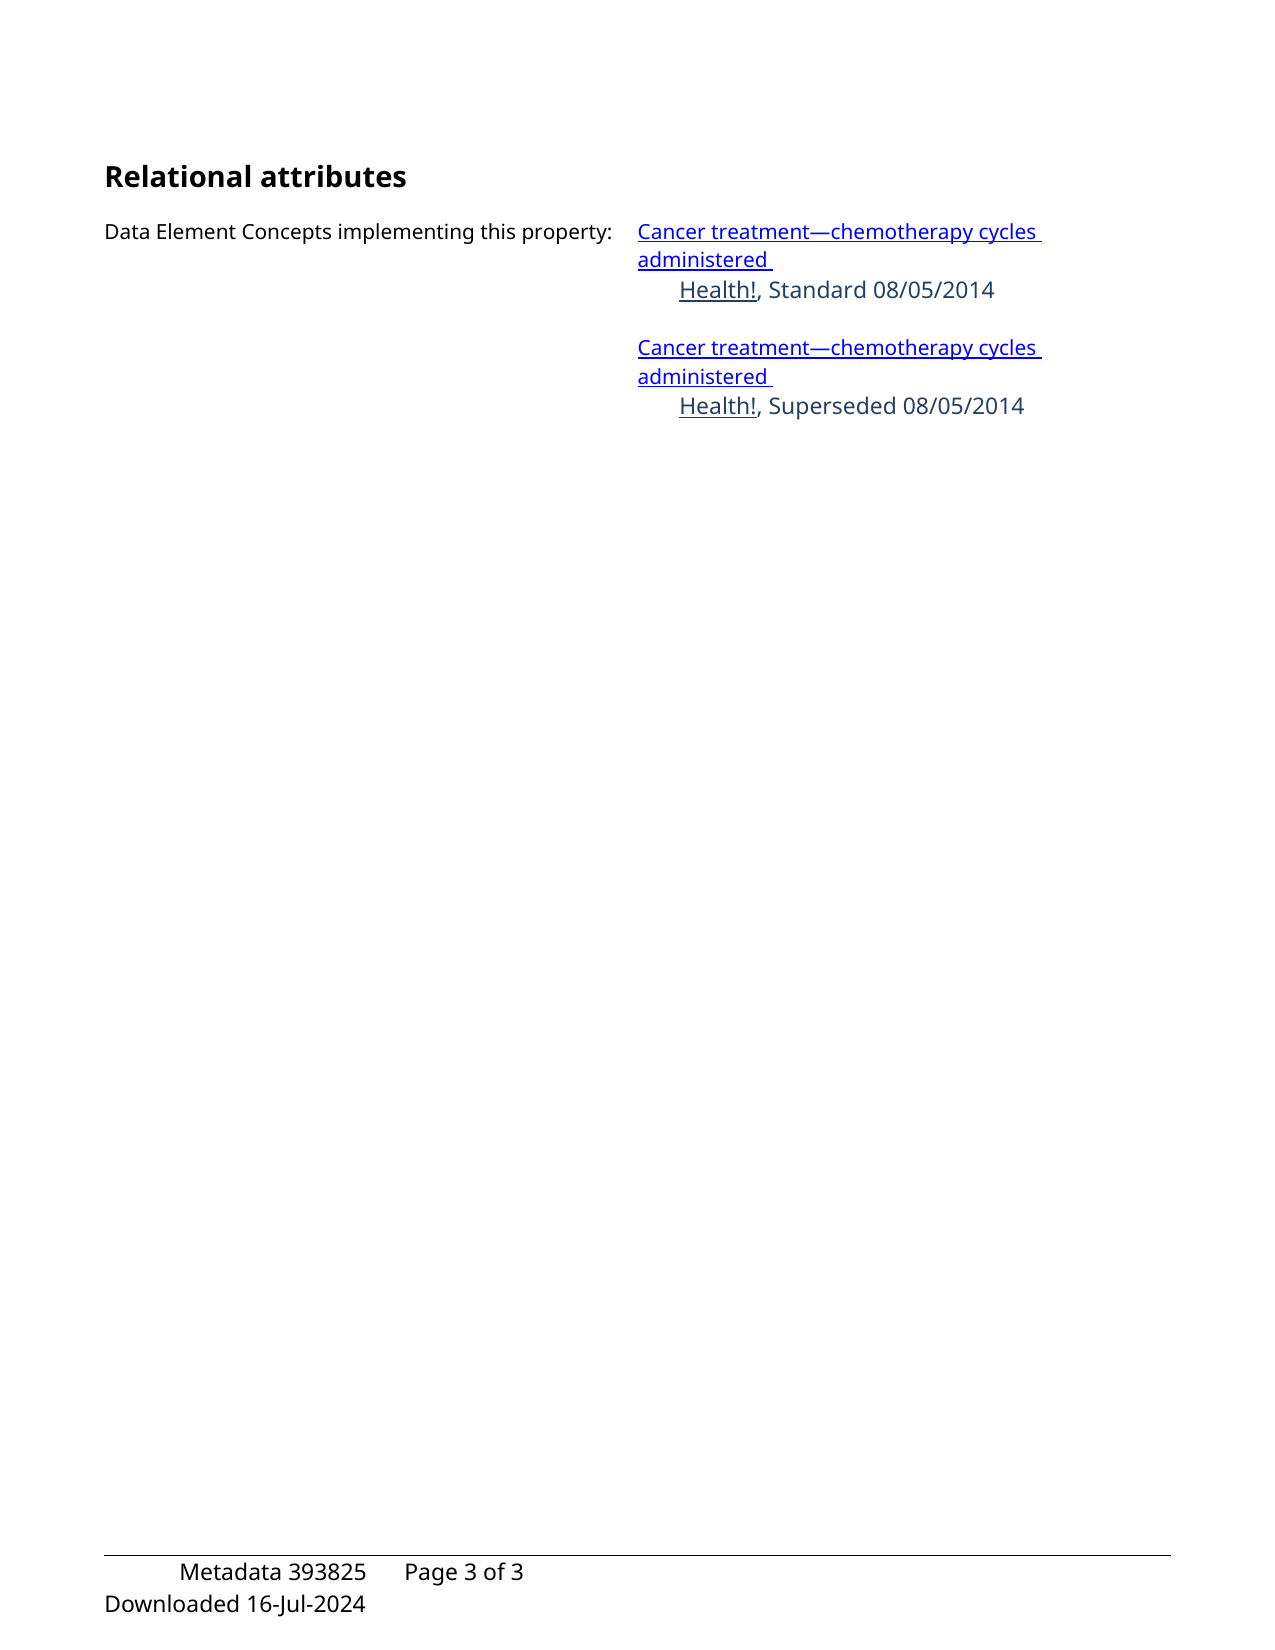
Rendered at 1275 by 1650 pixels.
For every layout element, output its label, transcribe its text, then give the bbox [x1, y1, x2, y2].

table_cell Cancer treatment—chemotherapy cycles administered Health!, Standard 08/05/2014 Cancer treatment—chemotherapy cycles administered Health!, Superseded 08/05/2014 [626, 206, 1159, 489]
table_cell Relational attributes [93, 110, 1159, 206]
table_cell Data Element Concepts implementing this property: [93, 206, 626, 489]
